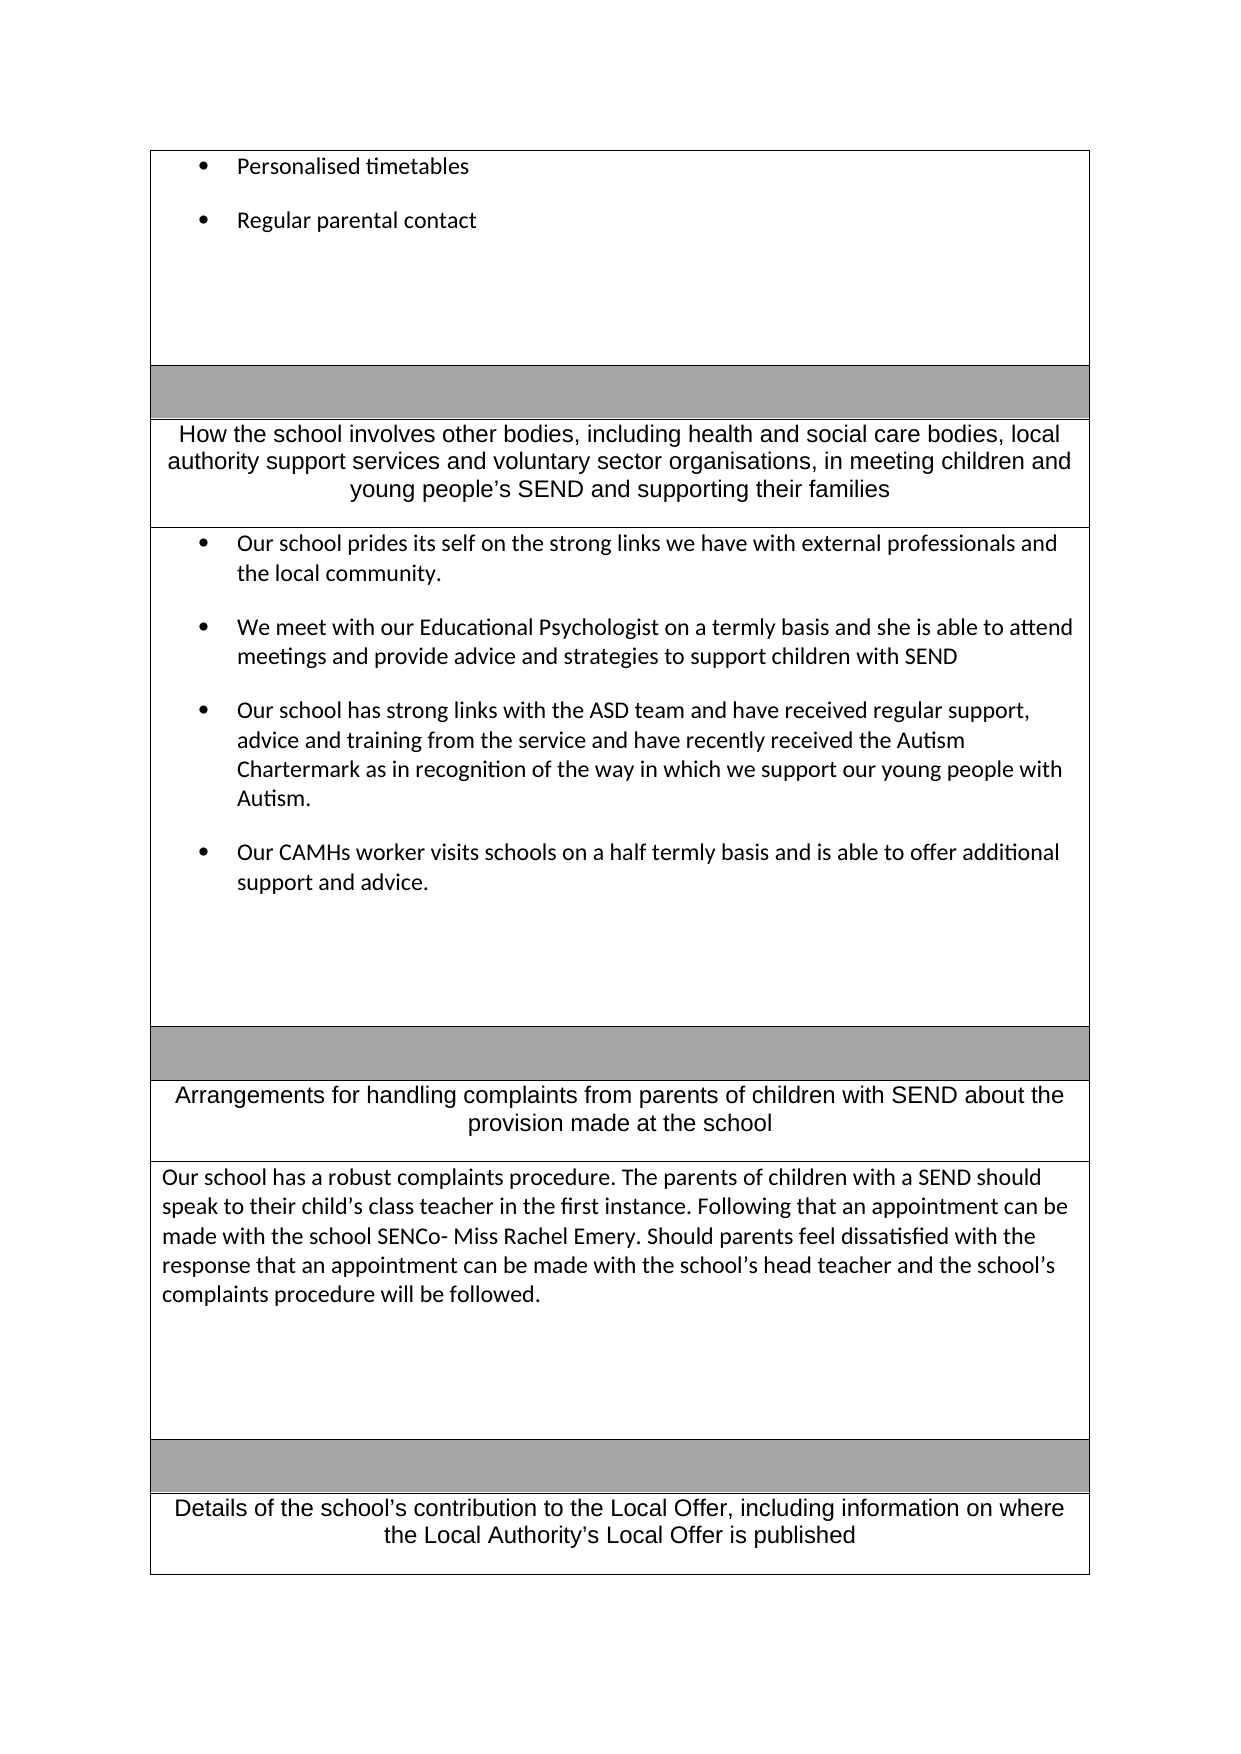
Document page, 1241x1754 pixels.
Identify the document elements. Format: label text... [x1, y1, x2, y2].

table_cell Our school has a robust complaints procedure. The parents of children with a SEND should speak to their child’s class teacher in the first instance. Following that an appointment can be made with the school SENCo- Miss Rachel Emery. Should parents feel dissatisfied with the response that an appointment can be made with the school’s head teacher and the school’s complaints procedure will be followed. [151, 1162, 1089, 1439]
table_cell Our school prides its self on the strong links we have with external professionals and the local community. We meet with our Educational Psychologist on a termly basis and she is able to attend meetings and provide advice and strategies to support children with SEND Our school has strong links with the ASD team and have received regular support, advice and training from the service and have recently received the Autism Chartermark as in recognition of the way in which we support our young people with Autism. Our CAMHs worker visits schools on a half termly basis and is able to offer additional support and advice. [151, 528, 1089, 1026]
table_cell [151, 151, 1089, 365]
table_cell [151, 366, 1089, 418]
table_cell Details of the school’s contribution to the Local Offer, including information on where the Local Authority’s Local Offer is published [151, 1494, 1089, 1574]
table_cell How the school involves other bodies, including health and social care bodies, local authority support services and voluntary sector organisations, in meeting children and young people’s SEND and supporting their families [151, 420, 1089, 527]
table_cell [151, 1440, 1089, 1492]
table_cell Arrangements for handling complaints from parents of children with SEND about the provision made at the school [151, 1081, 1089, 1161]
table_cell [151, 1027, 1089, 1080]
